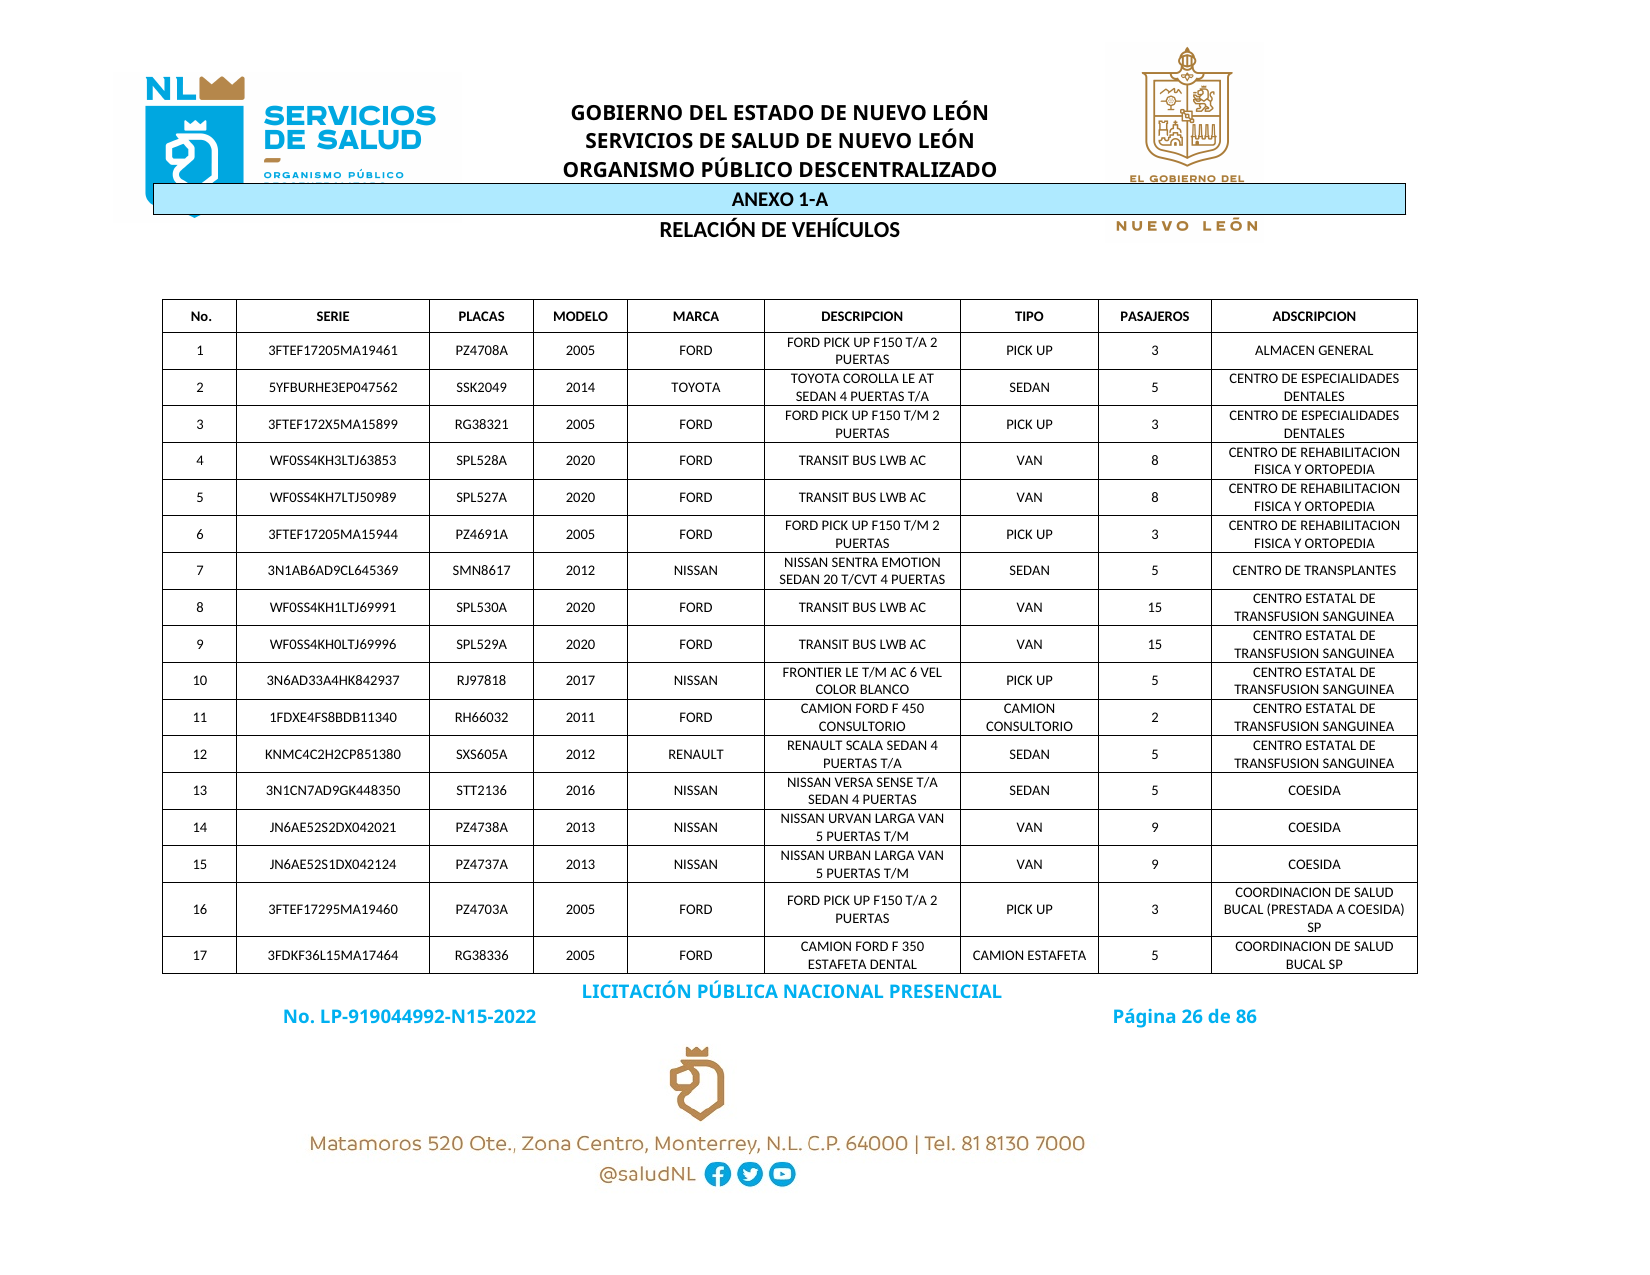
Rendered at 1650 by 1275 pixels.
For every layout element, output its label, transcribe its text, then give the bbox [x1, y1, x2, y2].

table_cell 9 [163, 626, 236, 662]
table_cell 1 [163, 333, 236, 368]
table_cell 2014 [534, 370, 627, 405]
table_cell 2017 [534, 663, 627, 698]
table_header MARCA [628, 300, 764, 332]
picture [44, 1029, 1339, 1202]
table_cell 2013 [534, 846, 627, 882]
table_cell KNMC4C2H2CP851380 [237, 736, 429, 772]
table_cell FORD [628, 480, 764, 515]
table_cell 3N1CN7AD9GK448350 [237, 773, 429, 808]
table_cell FORD [628, 626, 764, 662]
table_cell 2005 [534, 516, 627, 552]
table_cell COESIDA [1212, 846, 1417, 882]
table_cell FORD [628, 590, 764, 625]
table_cell PZ4703A [430, 883, 533, 936]
table_cell FORD PICK UP F150 T/M 2 PUERTAS [765, 406, 960, 442]
table_cell 2005 [534, 333, 627, 368]
table_cell FORD [628, 443, 764, 478]
table_cell CENTRO ESTATAL DE TRANSFUSION SANGUINEA [1212, 663, 1417, 698]
table_cell TRANSIT BUS LWB AC [765, 626, 960, 662]
table_header TIPO [961, 300, 1098, 332]
table_cell 3N1AB6AD9CL645369 [237, 553, 429, 588]
table_header ADSCRIPCION [1212, 300, 1417, 332]
table_cell CAMION FORD F 450 CONSULTORIO [765, 700, 960, 735]
table_cell 3FTEF17205MA19461 [237, 333, 429, 368]
table_cell SMN8617 [430, 553, 533, 588]
table_cell RENAULT [628, 736, 764, 772]
table_cell RENAULT SCALA SEDAN 4 PUERTAS T/A [765, 736, 960, 772]
table_cell SXS605A [430, 736, 533, 772]
table_cell 2020 [534, 443, 627, 478]
table_cell FORD PICK UP F150 T/M 2 PUERTAS [765, 516, 960, 552]
table_cell 5 [1099, 773, 1211, 808]
table_cell 5 [163, 480, 236, 515]
table_cell PICK UP [961, 883, 1098, 936]
table_cell CENTRO DE ESPECIALIDADES DENTALES [1212, 406, 1417, 442]
table_cell WF0SS4KH3LTJ63853 [237, 443, 429, 478]
table_cell SEDAN [961, 370, 1098, 405]
text RELACIÓN DE VEHÍCULOS [162, 215, 1397, 243]
table_cell VAN [961, 480, 1098, 515]
table_cell CAMION FORD F 350 ESTAFETA DENTAL [765, 937, 960, 973]
table_header MODELO [534, 300, 627, 332]
table_cell 15 [1099, 590, 1211, 625]
table_cell CENTRO ESTATAL DE TRANSFUSION SANGUINEA [1212, 700, 1417, 735]
table_cell 14 [163, 810, 236, 845]
table_cell PICK UP [961, 333, 1098, 368]
table_cell TRANSIT BUS LWB AC [765, 590, 960, 625]
table_header SERIE [237, 300, 429, 332]
table_cell 9 [1099, 810, 1211, 845]
table_cell 15 [163, 846, 236, 882]
table_cell SSK2049 [430, 370, 533, 405]
table_cell 8 [163, 590, 236, 625]
table_cell 11 [163, 700, 236, 735]
table_cell SEDAN [961, 773, 1098, 808]
table_cell ALMACEN GENERAL [1212, 333, 1417, 368]
table_cell 3 [1099, 516, 1211, 552]
table_cell CENTRO DE REHABILITACION FISICA Y ORTOPEDIA [1212, 443, 1417, 478]
table_cell 5 [1099, 553, 1211, 588]
table_cell SEDAN [961, 553, 1098, 588]
table_cell 3FTEF17205MA15944 [237, 516, 429, 552]
table_cell 2005 [534, 937, 627, 973]
table_cell VAN [961, 846, 1098, 882]
table_cell VAN [961, 626, 1098, 662]
table_cell 2013 [534, 810, 627, 845]
table_cell COESIDA [1212, 773, 1417, 808]
table_cell TRANSIT BUS LWB AC [765, 443, 960, 478]
table_cell WF0SS4KH0LTJ69996 [237, 626, 429, 662]
table_cell PICK UP [961, 516, 1098, 552]
table_cell RJ97818 [430, 663, 533, 698]
table_cell 8 [1099, 443, 1211, 478]
table_cell 5 [1099, 937, 1211, 973]
table_cell STT2136 [430, 773, 533, 808]
table_cell CENTRO ESTATAL DE TRANSFUSION SANGUINEA [1212, 626, 1417, 662]
table_cell 3FDKF36L15MA17464 [237, 937, 429, 973]
table_cell 10 [163, 663, 236, 698]
table_cell 2016 [534, 773, 627, 808]
table_header PLACAS [430, 300, 533, 332]
picture [185, 121, 206, 130]
table_cell 4 [163, 443, 236, 478]
table_cell CENTRO ESTATAL DE TRANSFUSION SANGUINEA [1212, 736, 1417, 772]
table_header DESCRIPCION [765, 300, 960, 332]
table_cell VAN [961, 810, 1098, 845]
table_cell VAN [961, 590, 1098, 625]
table_cell CAMION CONSULTORIO [961, 700, 1098, 735]
table_cell NISSAN [628, 553, 764, 588]
table_cell 2 [163, 370, 236, 405]
table_cell CAMION ESTAFETA [961, 937, 1098, 973]
table_cell NISSAN [628, 846, 764, 882]
table_cell 5 [1099, 736, 1211, 772]
table_cell NISSAN URVAN LARGA VAN 5 PUERTAS T/M [765, 810, 960, 845]
table_cell 5 [1099, 370, 1211, 405]
table_cell COESIDA [1212, 810, 1417, 845]
table_cell 1FDXE4FS8BDB11340 [237, 700, 429, 735]
table_cell NISSAN URBAN LARGA VAN 5 PUERTAS T/M [765, 846, 960, 882]
table_cell CENTRO DE REHABILITACION FISICA Y ORTOPEDIA [1212, 480, 1417, 515]
table_cell FORD PICK UP F150 T/A 2 PUERTAS [765, 883, 960, 936]
table_cell 2012 [534, 553, 627, 588]
table_cell SPL527A [430, 480, 533, 515]
table_cell TOYOTA [628, 370, 764, 405]
table_cell 3 [163, 406, 236, 442]
table_cell 3 [1099, 883, 1211, 936]
table_cell NISSAN VERSA SENSE T/A SEDAN 4 PUERTAS [765, 773, 960, 808]
table_cell RG38321 [430, 406, 533, 442]
table_cell 2 [1099, 700, 1211, 735]
table_cell VAN [961, 443, 1098, 478]
table_cell FORD PICK UP F150 T/A 2 PUERTAS [765, 333, 960, 368]
table_cell PZ4691A [430, 516, 533, 552]
table_cell 2020 [534, 480, 627, 515]
table_cell 2020 [534, 590, 627, 625]
picture [1104, 42, 1265, 183]
text ANEXO 1-A [154, 184, 1405, 214]
table_cell NISSAN [628, 663, 764, 698]
table_cell 2011 [534, 700, 627, 735]
table_header PASAJEROS [1099, 300, 1211, 332]
table_cell SPL528A [430, 443, 533, 478]
table_cell 7 [163, 553, 236, 588]
table_cell FRONTIER LE T/M AC 6 VEL COLOR BLANCO [765, 663, 960, 698]
table_cell COORDINACION DE SALUD BUCAL (PRESTADA A COESIDA) SP [1212, 883, 1417, 936]
table_cell FORD [628, 937, 764, 973]
picture [112, 72, 462, 223]
table_header No. [163, 300, 236, 332]
table_cell PZ4737A [430, 846, 533, 882]
table_cell 2005 [534, 406, 627, 442]
table_cell CENTRO DE REHABILITACION FISICA Y ORTOPEDIA [1212, 516, 1417, 552]
table_cell NISSAN [628, 810, 764, 845]
table_cell WF0SS4KH1LTJ69991 [237, 590, 429, 625]
table_cell SPL529A [430, 626, 533, 662]
table_cell 3 [1099, 333, 1211, 368]
table_cell TOYOTA COROLLA LE AT SEDAN 4 PUERTAS T/A [765, 370, 960, 405]
picture [166, 134, 217, 183]
table_cell PICK UP [961, 406, 1098, 442]
table_cell 6 [163, 516, 236, 552]
table_cell PZ4738A [430, 810, 533, 845]
table_cell 13 [163, 773, 236, 808]
table_cell 5YFBURHE3EP047562 [237, 370, 429, 405]
table_cell JN6AE52S2DX042021 [237, 810, 429, 845]
table_cell SEDAN [961, 736, 1098, 772]
table_cell CENTRO DE ESPECIALIDADES DENTALES [1212, 370, 1417, 405]
table_cell 3 [1099, 406, 1211, 442]
table_cell 3FTEF17295MA19460 [237, 883, 429, 936]
table_cell 2020 [534, 626, 627, 662]
table_cell 3FTEF172X5MA15899 [237, 406, 429, 442]
table_cell 2005 [534, 883, 627, 936]
table_cell WF0SS4KH7LTJ50989 [237, 480, 429, 515]
table_cell 3N6AD33A4HK842937 [237, 663, 429, 698]
table_cell JN6AE52S1DX042124 [237, 846, 429, 882]
table_cell 17 [163, 937, 236, 973]
table_cell 15 [1099, 626, 1211, 662]
table_cell 12 [163, 736, 236, 772]
table_cell 9 [1099, 846, 1211, 882]
table_cell 5 [1099, 663, 1211, 698]
table_cell FORD [628, 406, 764, 442]
table_cell 2012 [534, 736, 627, 772]
table_cell RG38336 [430, 937, 533, 973]
table_cell COORDINACION DE SALUD BUCAL SP [1212, 937, 1417, 973]
table_cell SPL530A [430, 590, 533, 625]
table_cell FORD [628, 516, 764, 552]
table_cell 8 [1099, 480, 1211, 515]
table_cell FORD [628, 700, 764, 735]
table_cell CENTRO ESTATAL DE TRANSFUSION SANGUINEA [1212, 590, 1417, 625]
table_cell NISSAN [628, 773, 764, 808]
table_cell CENTRO DE TRANSPLANTES [1212, 553, 1417, 588]
table_cell FORD [628, 883, 764, 936]
table_cell RH66032 [430, 700, 533, 735]
table_cell 16 [163, 883, 236, 936]
table_cell NISSAN SENTRA EMOTION SEDAN 20 T/CVT 4 PUERTAS [765, 553, 960, 588]
table_cell PICK UP [961, 663, 1098, 698]
table_cell TRANSIT BUS LWB AC [765, 480, 960, 515]
table_cell FORD [628, 333, 764, 368]
table_cell PZ4708A [430, 333, 533, 368]
